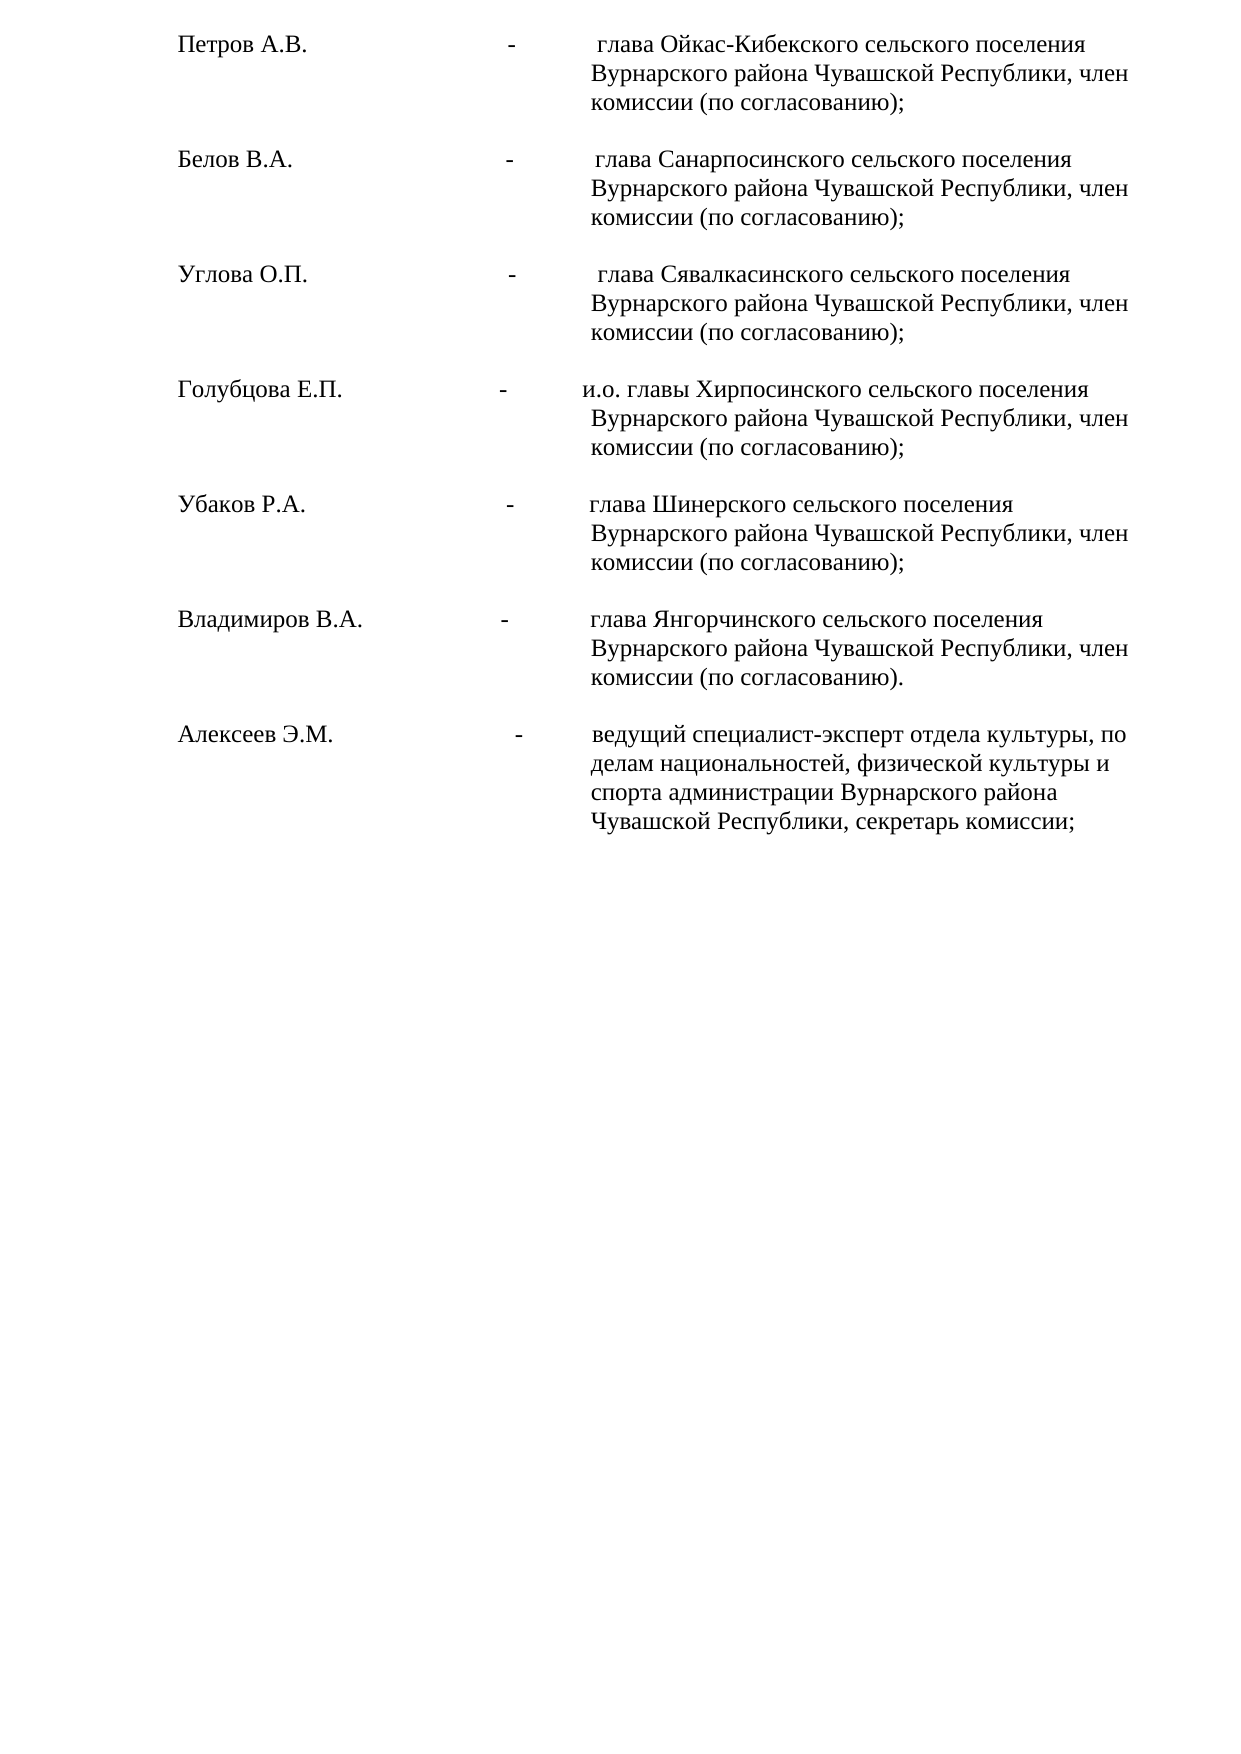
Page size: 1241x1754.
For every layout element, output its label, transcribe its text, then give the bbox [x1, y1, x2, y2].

text Алексеев Э.М. - ведущий специалист-эксперт отдела культуры, по делам национальностей, физической культуры и спорта администрации Вурнарского района Чувашской Республики, секретарь комиссии; [177, 719, 1152, 834]
text Убаков Р.А. - глава Шинерского сельского поселения Вурнарского района Чувашской Республики, член комиссии (по согласованию); [177, 489, 1152, 576]
text Голубцова Е.П. - и.о. главы Хирпосинского сельского поселения Вурнарского района Чувашской Республики, член комиссии (по согласованию); [177, 374, 1152, 461]
text Углова О.П. - глава Сявалкасинского сельского поселения Вурнарского района Чувашской Республики, член комиссии (по согласованию); [177, 259, 1152, 346]
text Белов В.А. - глава Санарпосинского сельского поселения Вурнарского района Чувашской Республики, член комиссии (по согласованию); [177, 144, 1152, 231]
text Владимиров В.А. - глава Янгорчинского сельского поселения Вурнарского района Чувашской Республики, член комиссии (по согласованию). [177, 604, 1152, 691]
text Петров А.В. - глава Ойкас-Кибекского сельского поселения Вурнарского района Чувашской Республики, член комиссии (по согласованию); [177, 29, 1152, 116]
